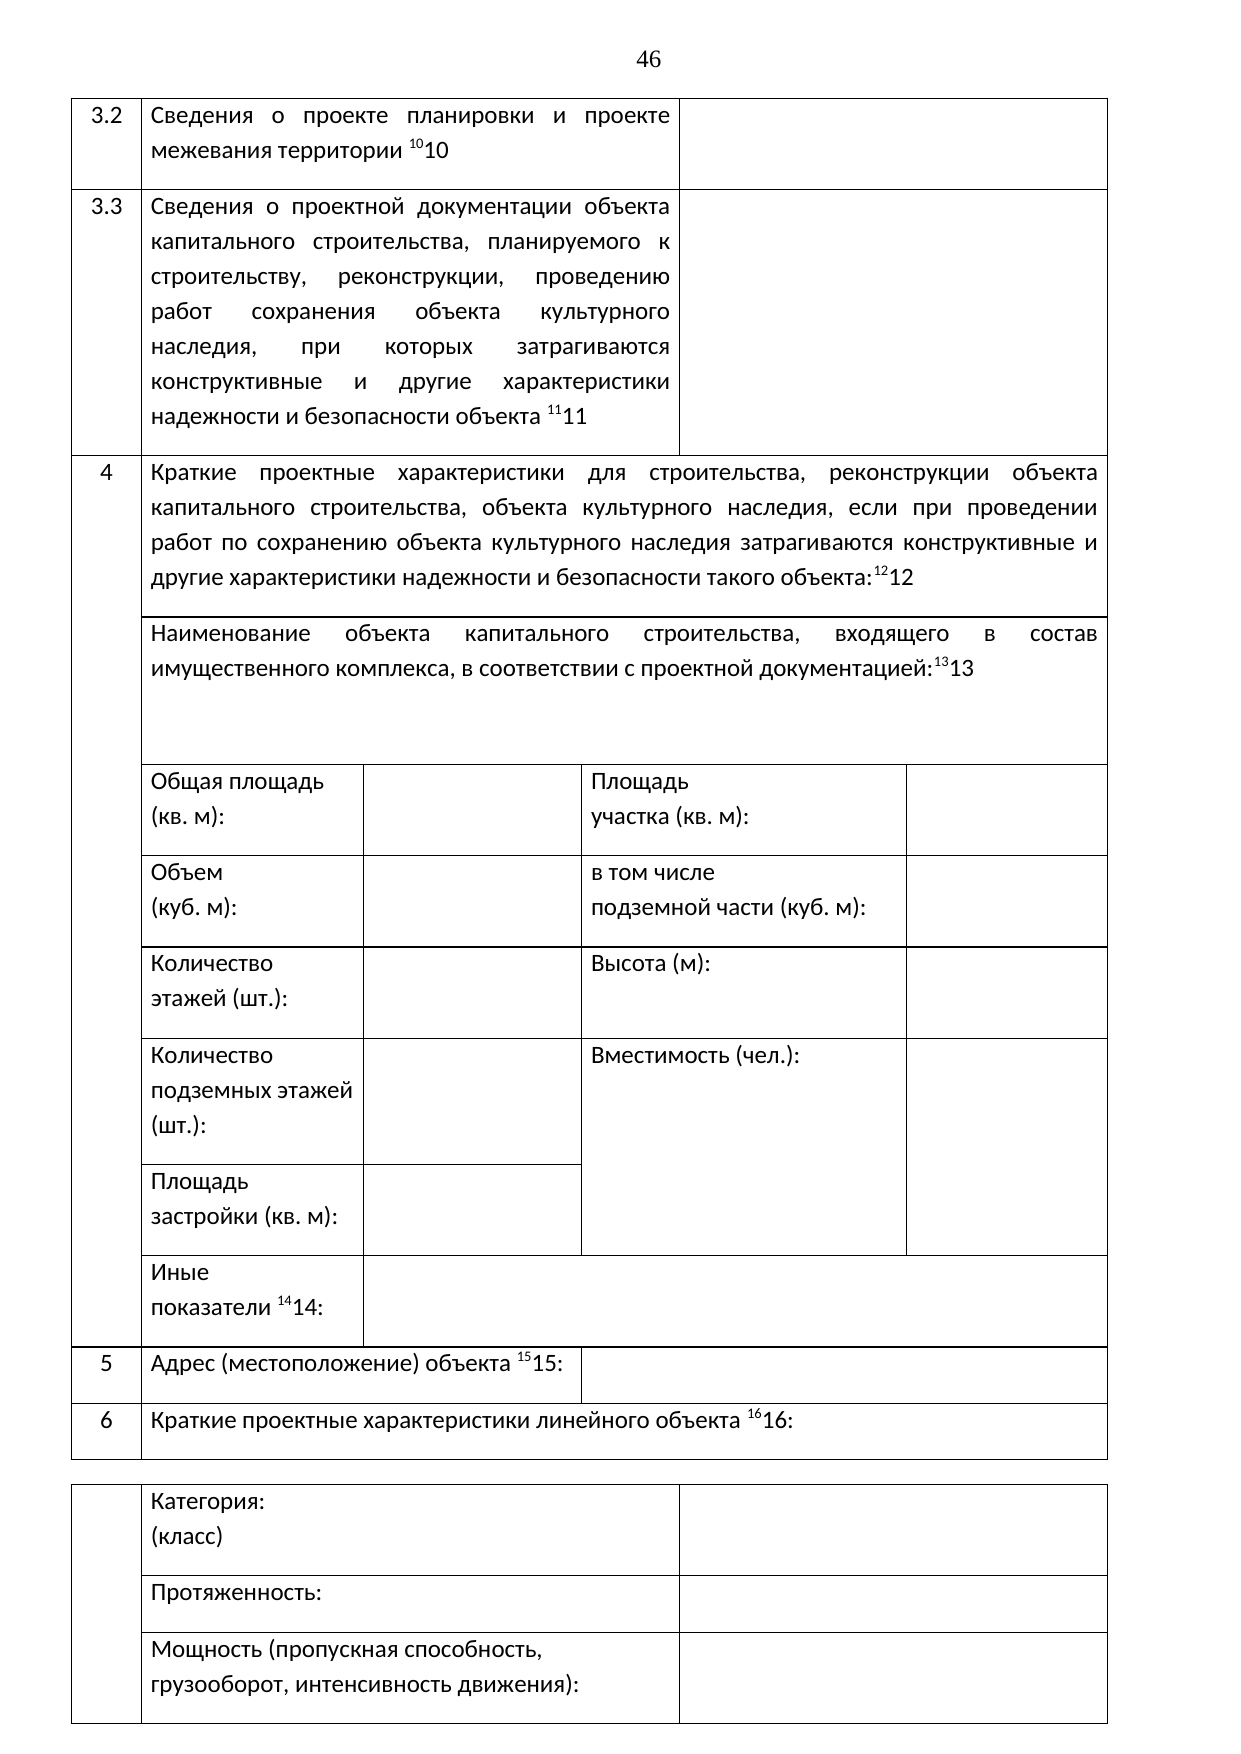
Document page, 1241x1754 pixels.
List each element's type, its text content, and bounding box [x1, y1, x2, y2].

table_cell Общая площадь (кв. м): [142, 765, 363, 855]
table_cell Площадь застройки (кв. м): [142, 1165, 363, 1255]
table_cell [680, 190, 1107, 455]
table_cell 3.2 [72, 99, 141, 189]
table_header [680, 1485, 1107, 1575]
table_cell Наименование объекта капитального строительства, входящего в состав имущественного комплекса, в соответствии с проектной документацией:13 [142, 618, 1107, 764]
table_cell 3.3 [72, 190, 141, 455]
table_cell 4 [72, 456, 141, 1038]
table_cell [364, 948, 581, 1038]
table_cell [680, 1576, 1107, 1632]
table_header Категория: (класс) [142, 1485, 679, 1575]
table_cell Краткие проектные характеристики для строительства, реконструкции объекта капитального строительства, объекта культурного наследия, если при проведении работ по сохранению объекта культурного наследия затрагиваются конструктивные и другие характеристики надежности и безопасности такого объекта:12 [142, 456, 1107, 616]
table_cell [72, 1038, 141, 1346]
table_cell [907, 948, 1107, 1038]
table_cell Мощность (пропускная способность, грузооборот, интенсивность движения): [142, 1633, 679, 1723]
table_cell Протяженность: [142, 1576, 679, 1632]
table_cell Сведения о проекте планировки и проекте межевания территории 10 [142, 99, 679, 189]
table_cell [364, 1165, 581, 1255]
table_header [72, 1485, 141, 1723]
table_cell [907, 1039, 1107, 1255]
table_cell [364, 765, 581, 855]
table_cell Иные показатели 14: [142, 1256, 363, 1346]
table_cell [907, 856, 1107, 946]
table_cell 5 [72, 1348, 141, 1403]
table_cell Вместимость (чел.): [582, 1039, 906, 1255]
table_cell Количество подземных этажей (шт.): [142, 1039, 363, 1164]
table_cell Адрес (местоположение) объекта 15: [142, 1348, 581, 1403]
table_cell [364, 1039, 581, 1164]
table_cell Высота (м): [582, 948, 906, 1038]
table_cell [582, 1348, 1107, 1403]
table_cell [364, 1256, 1107, 1346]
table_cell [364, 856, 581, 946]
table_cell в том числе подземной части (куб. м): [582, 856, 906, 946]
table_cell Площадь участка (кв. м): [582, 765, 906, 855]
table_cell Количество этажей (шт.): [142, 948, 363, 1038]
table_cell Краткие проектные характеристики линейного объекта 16: [142, 1404, 1107, 1459]
table_cell [680, 1633, 1107, 1723]
table_cell Сведения о проектной документации объекта капитального строительства, планируемого к строительству, реконструкции, проведению работ сохранения объекта культурного наследия, при которых затрагиваются конструктивные и другие характеристики надежности и безопасности объекта 11 [142, 190, 679, 455]
table_cell Объем (куб. м): [142, 856, 363, 946]
table_cell [680, 99, 1107, 189]
table_cell 6 [72, 1404, 141, 1459]
table_cell [907, 765, 1107, 855]
